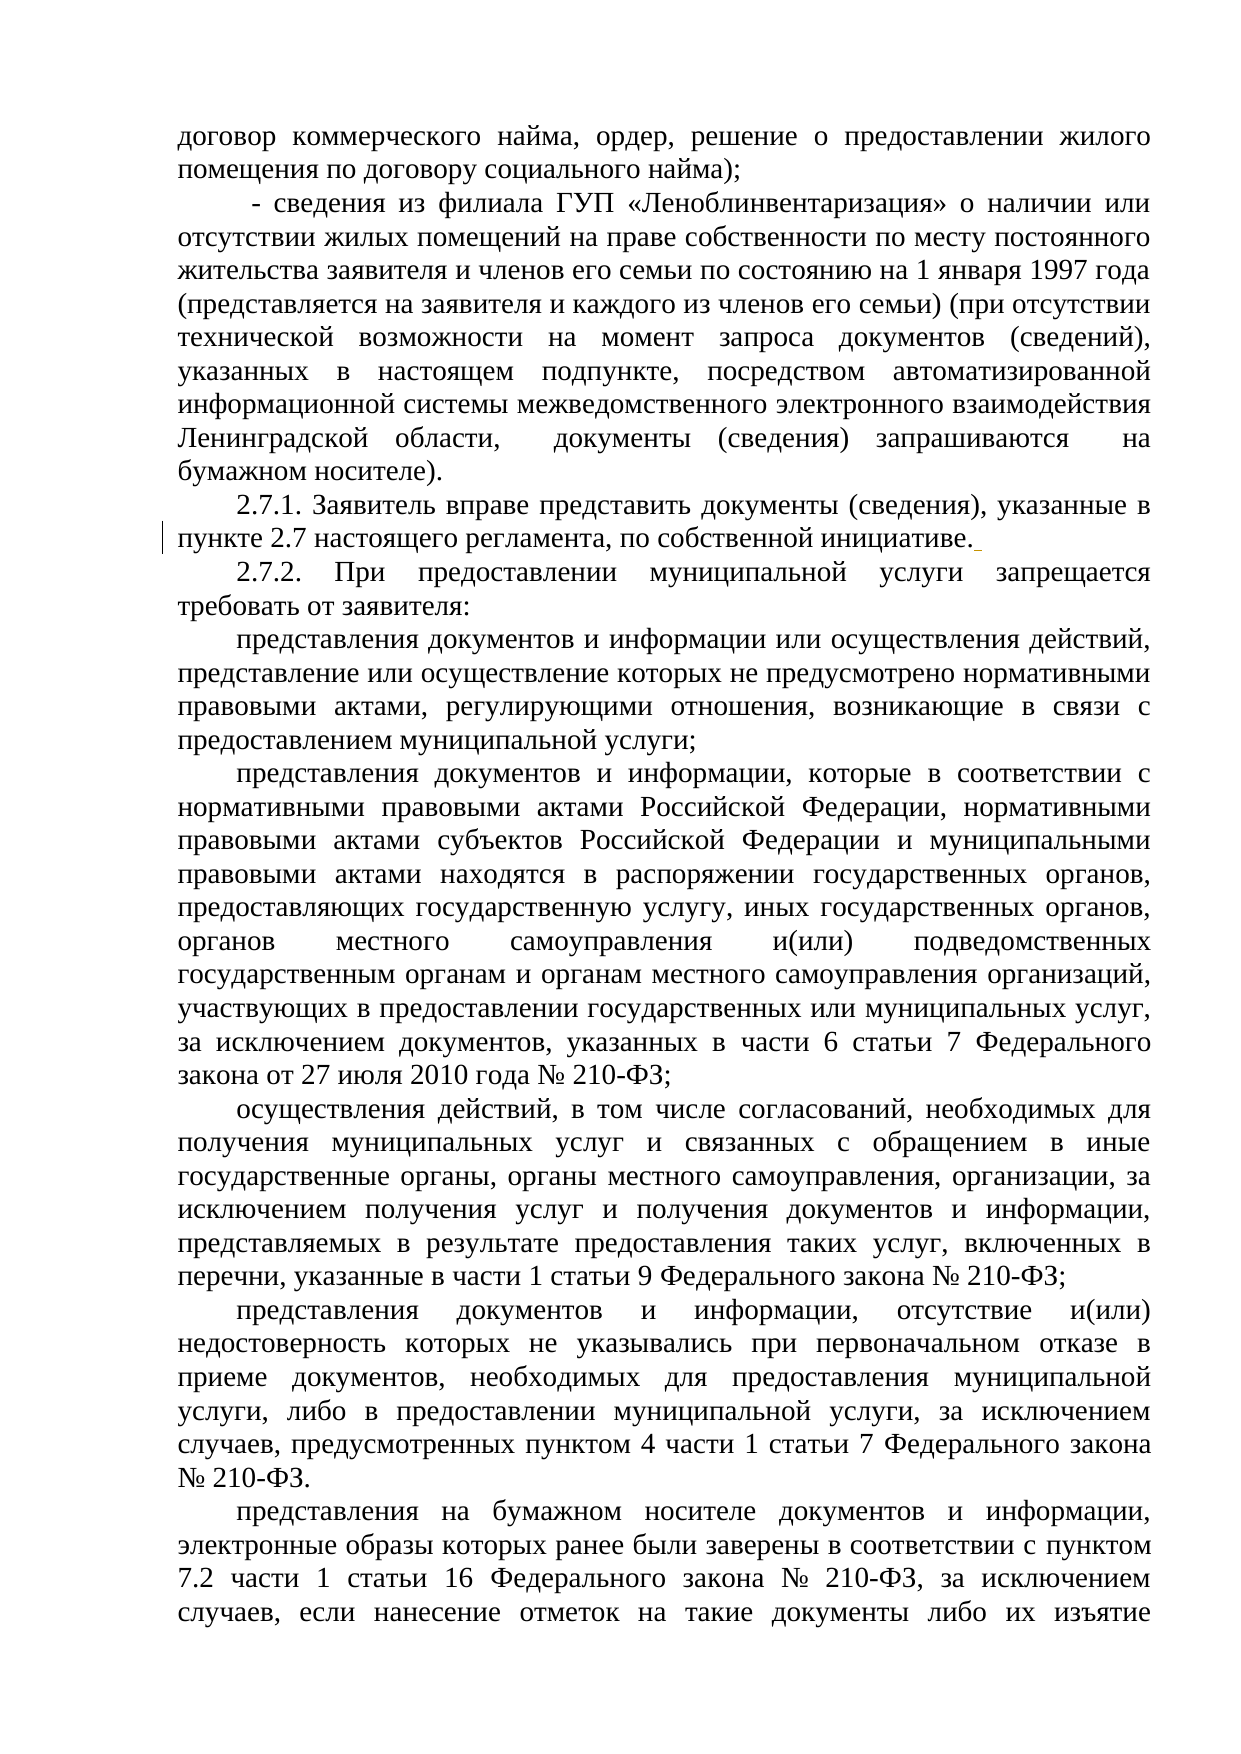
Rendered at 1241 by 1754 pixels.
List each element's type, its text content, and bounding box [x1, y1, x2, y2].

text 2.7.2. При предоставлении муниципальной услуги запрещается требовать от заявителя: [177, 554, 1152, 621]
text представления документов и информации, которые в соответствии с нормативными правовыми актами Российской Федерации, нормативными правовыми актами субъектов Российской Федерации и муниципальными правовыми актами находятся в распоряжении государственных органов, предоставляющих государственную услугу, иных государственных органов, органов местного самоуправления и(или) подведомственных государственным органам и органам местного самоуправления организаций, участвующих в предоставлении государственных или муниципальных услуг, за исключением документов, указанных в части 6 статьи 7 Федерального закона от 27 июля 2010 года № 210-ФЗ; [177, 755, 1152, 1091]
text 2.7.1. Заявитель вправе представить документы (сведения), указанные в пункте 2.7 настоящего регламента, по собственной инициативе. [177, 487, 1152, 554]
text представления документов и информации, отсутствие и(или) недостоверность которых не указывались при первоначальном отказе в приеме документов, необходимых для предоставления муниципальной услуги, либо в предоставлении муниципальной услуги, за исключением случаев, предусмотренных пунктом 4 части 1 статьи 7 Федерального закона № 210-ФЗ. [177, 1292, 1152, 1493]
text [177, 118, 1152, 185]
text представления документов и информации или осуществления действий, представление или осуществление которых не предусмотрено нормативными правовыми актами, регулирующими отношения, возникающие в связи с предоставлением муниципальной услуги; [177, 621, 1152, 755]
text - сведения из филиала ГУП «Леноблинвентаризация» о наличии или отсутствии жилых помещений на праве собственности по месту постоянного жительства заявителя и членов его семьи по состоянию на 1 января 1997 года (представляется на заявителя и каждого из членов его семьи) (при отсутствии технической возможности на момент запроса документов (сведений), указанных в настоящем подпункте, посредством автоматизированной информационной системы межведомственного электронного взаимодействия Ленинградской области, документы (сведения) запрашиваются на бумажном носителе). [177, 185, 1152, 487]
text осуществления действий, в том числе согласований, необходимых для получения муниципальных услуг и связанных с обращением в иные государственные органы, органы местного самоуправления, организации, за исключением получения услуг и получения документов и информации, представляемых в результате предоставления таких услуг, включенных в перечни, указанные в части 1 статьи 9 Федерального закона № 210-ФЗ; [177, 1091, 1152, 1292]
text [177, 1493, 1152, 1627]
